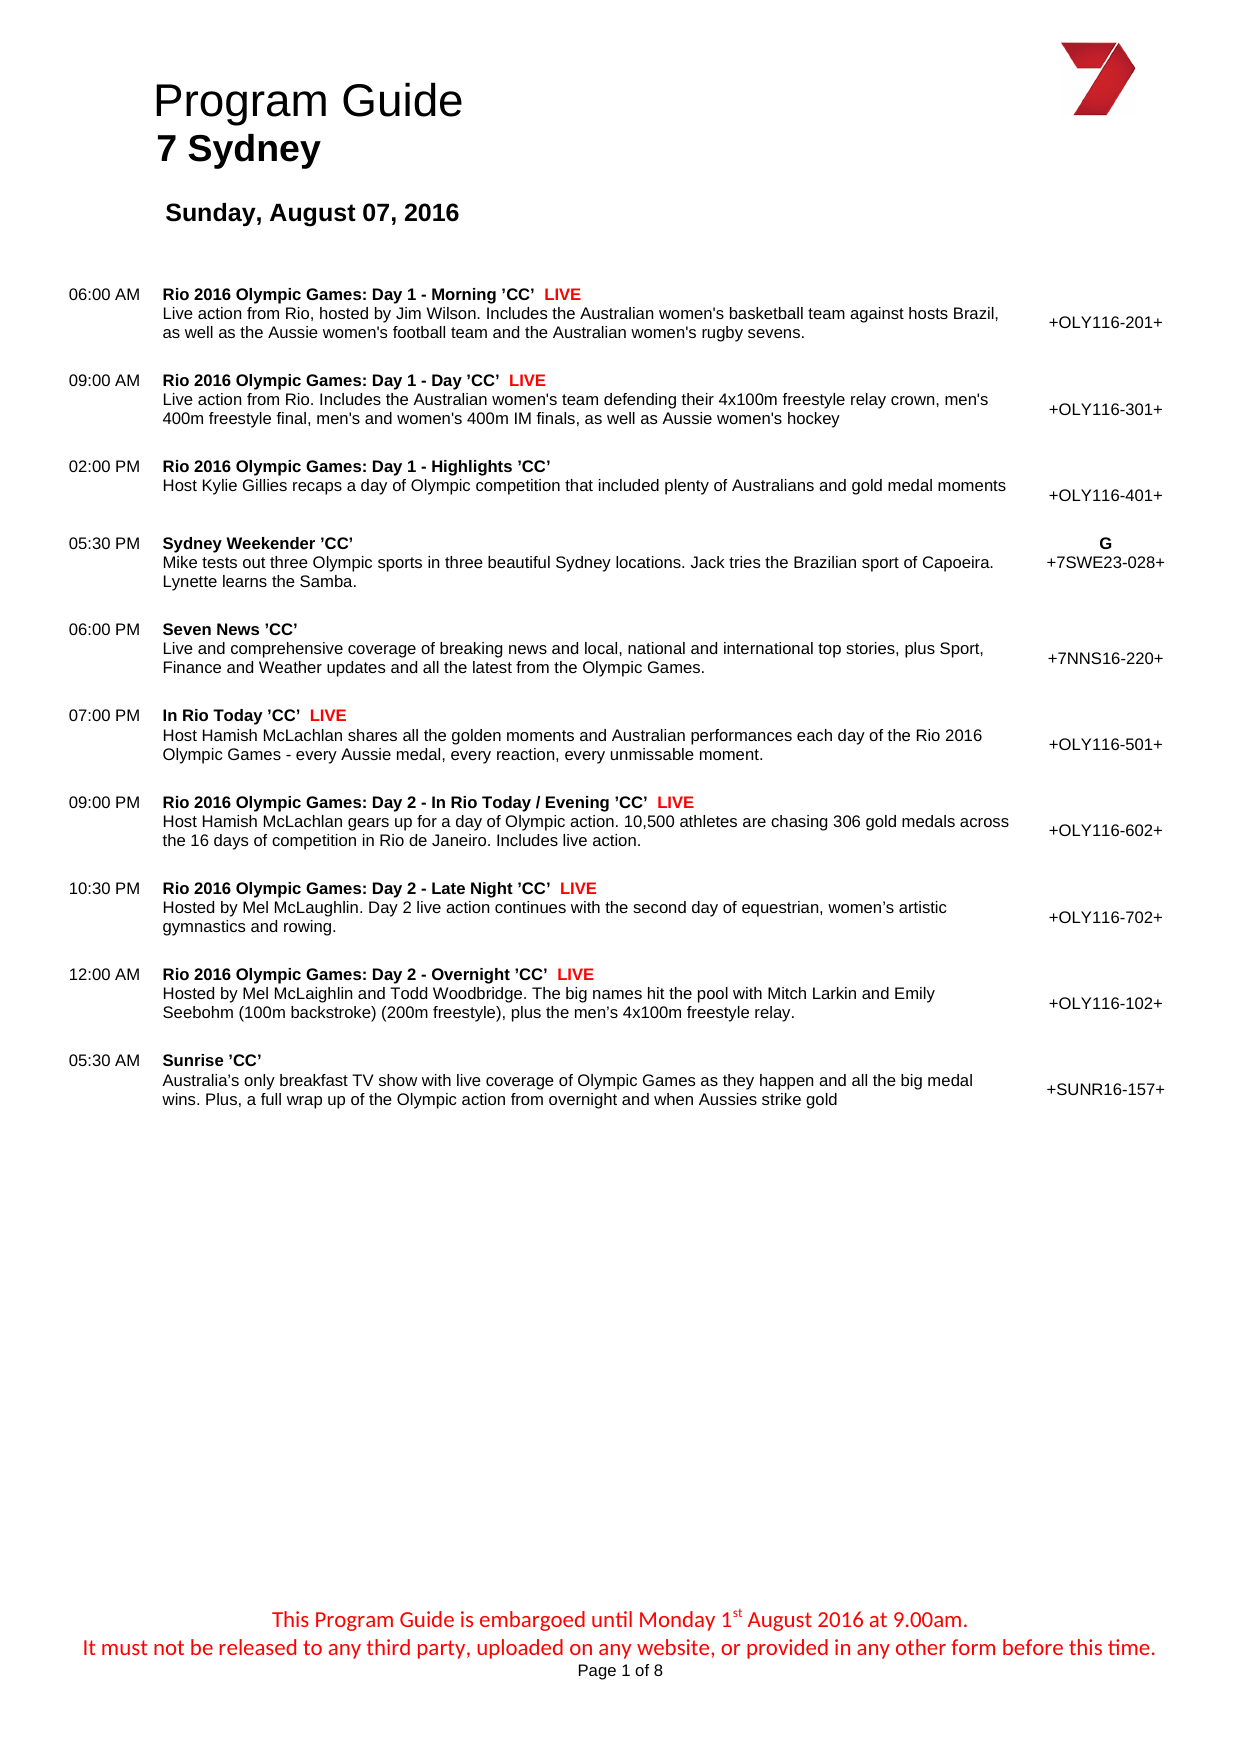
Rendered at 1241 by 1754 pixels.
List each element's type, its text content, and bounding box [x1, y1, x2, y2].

table_header In Rio Today ’CC’ LIVE Host Hamish McLachlan shares all the golden moments and Australian performances each day of the Rio 2016 Olympic Games - every Aussie medal, every reaction, every unmissable moment. [151, 706, 1022, 764]
table_header Rio 2016 Olympic Games: Day 1 - Highlights ’CC’ Host Kylie Gillies recaps a day of Olympic competition that included plenty of Australians and gold medal moments [151, 457, 1022, 505]
table_header Rio 2016 Olympic Games: Day 2 - In Rio Today / Evening ’CC’ LIVE Host Hamish McLachlan gears up for a day of Olympic action. 10,500 athletes are chasing 306 gold medals across the 16 days of competition in Rio de Janeiro. Includes live action. [151, 793, 1022, 850]
table_header +OLY116-702+ [1022, 879, 1189, 936]
table_header Rio 2016 Olympic Games: Day 1 - Day ’CC’ LIVE Live action from Rio. Includes the Australian women's team defending their 4x100m freestyle relay crown, men's 400m freestyle final, men's and women's 400m IM finals, as well as Aussie women's hockey [151, 371, 1022, 428]
table_header Rio 2016 Olympic Games: Day 2 - Late Night ’CC’ LIVE Hosted by Mel McLaughlin. Day 2 live action continues with the second day of equestrian, women’s artistic gymnastics and rowing. [151, 879, 1022, 936]
table_header 07:00 PM [51, 706, 151, 764]
table_header +OLY116-401+ [1022, 457, 1189, 505]
table_header 06:00 PM [51, 620, 151, 677]
table_header 12:00 AM [51, 965, 151, 1022]
table_header G +7SWE23-028+ [1022, 534, 1189, 591]
table_header Rio 2016 Olympic Games: Day 2 - Overnight ’CC’ LIVE Hosted by Mel McLaighlin and Todd Woodbridge. The big names hit the pool with Mitch Larkin and Emily Seebohm (100m backstroke) (200m freestyle), plus the men’s 4x100m freestyle relay. [151, 965, 1022, 1022]
picture [1059, 41, 1137, 117]
table_header +OLY116-301+ [1022, 371, 1189, 428]
table_header 09:00 AM [51, 371, 151, 428]
table_header 10:30 PM [51, 879, 151, 936]
table_header Sunrise ’CC’ Australia’s only breakfast TV show with live coverage of Olympic Games as they happen and all the big medal wins. Plus, a full wrap up of the Olympic action from overnight and when Aussies strike gold [151, 1051, 1022, 1109]
table_header 05:30 AM [51, 1051, 151, 1109]
table_header 09:00 PM [51, 793, 151, 850]
table_header +7NNS16-220+ [1022, 620, 1189, 677]
table_header 02:00 PM [51, 457, 151, 505]
table_header +OLY116-201+ [1022, 285, 1189, 342]
table_header +OLY116-501+ [1022, 706, 1189, 764]
table_header +SUNR16-157+ [1022, 1051, 1189, 1109]
text Sunday, August 07, 2016 [62, 198, 1178, 227]
table_header 05:30 PM [51, 534, 151, 591]
table_header Seven News ’CC’ Live and comprehensive coverage of breaking news and local, national and international top stories, plus Sport, Finance and Weather updates and all the latest from the Olympic Games. [151, 620, 1022, 677]
table_header +OLY116-102+ [1022, 965, 1189, 1022]
table_header Rio 2016 Olympic Games: Day 1 - Morning ’CC’ LIVE Live action from Rio, hosted by Jim Wilson. Includes the Australian women's basketball team against hosts Brazil, as well as the Aussie women's football team and the Australian women's rugby sevens. [151, 285, 1022, 342]
table_header Sydney Weekender ’CC’ Mike tests out three Olympic sports in three beautiful Sydney locations. Jack tries the Brazilian sport of Capoeira. Lynette learns the Samba. [151, 534, 1022, 591]
table_header 06:00 AM [51, 285, 151, 342]
table_header +OLY116-602+ [1022, 793, 1189, 850]
